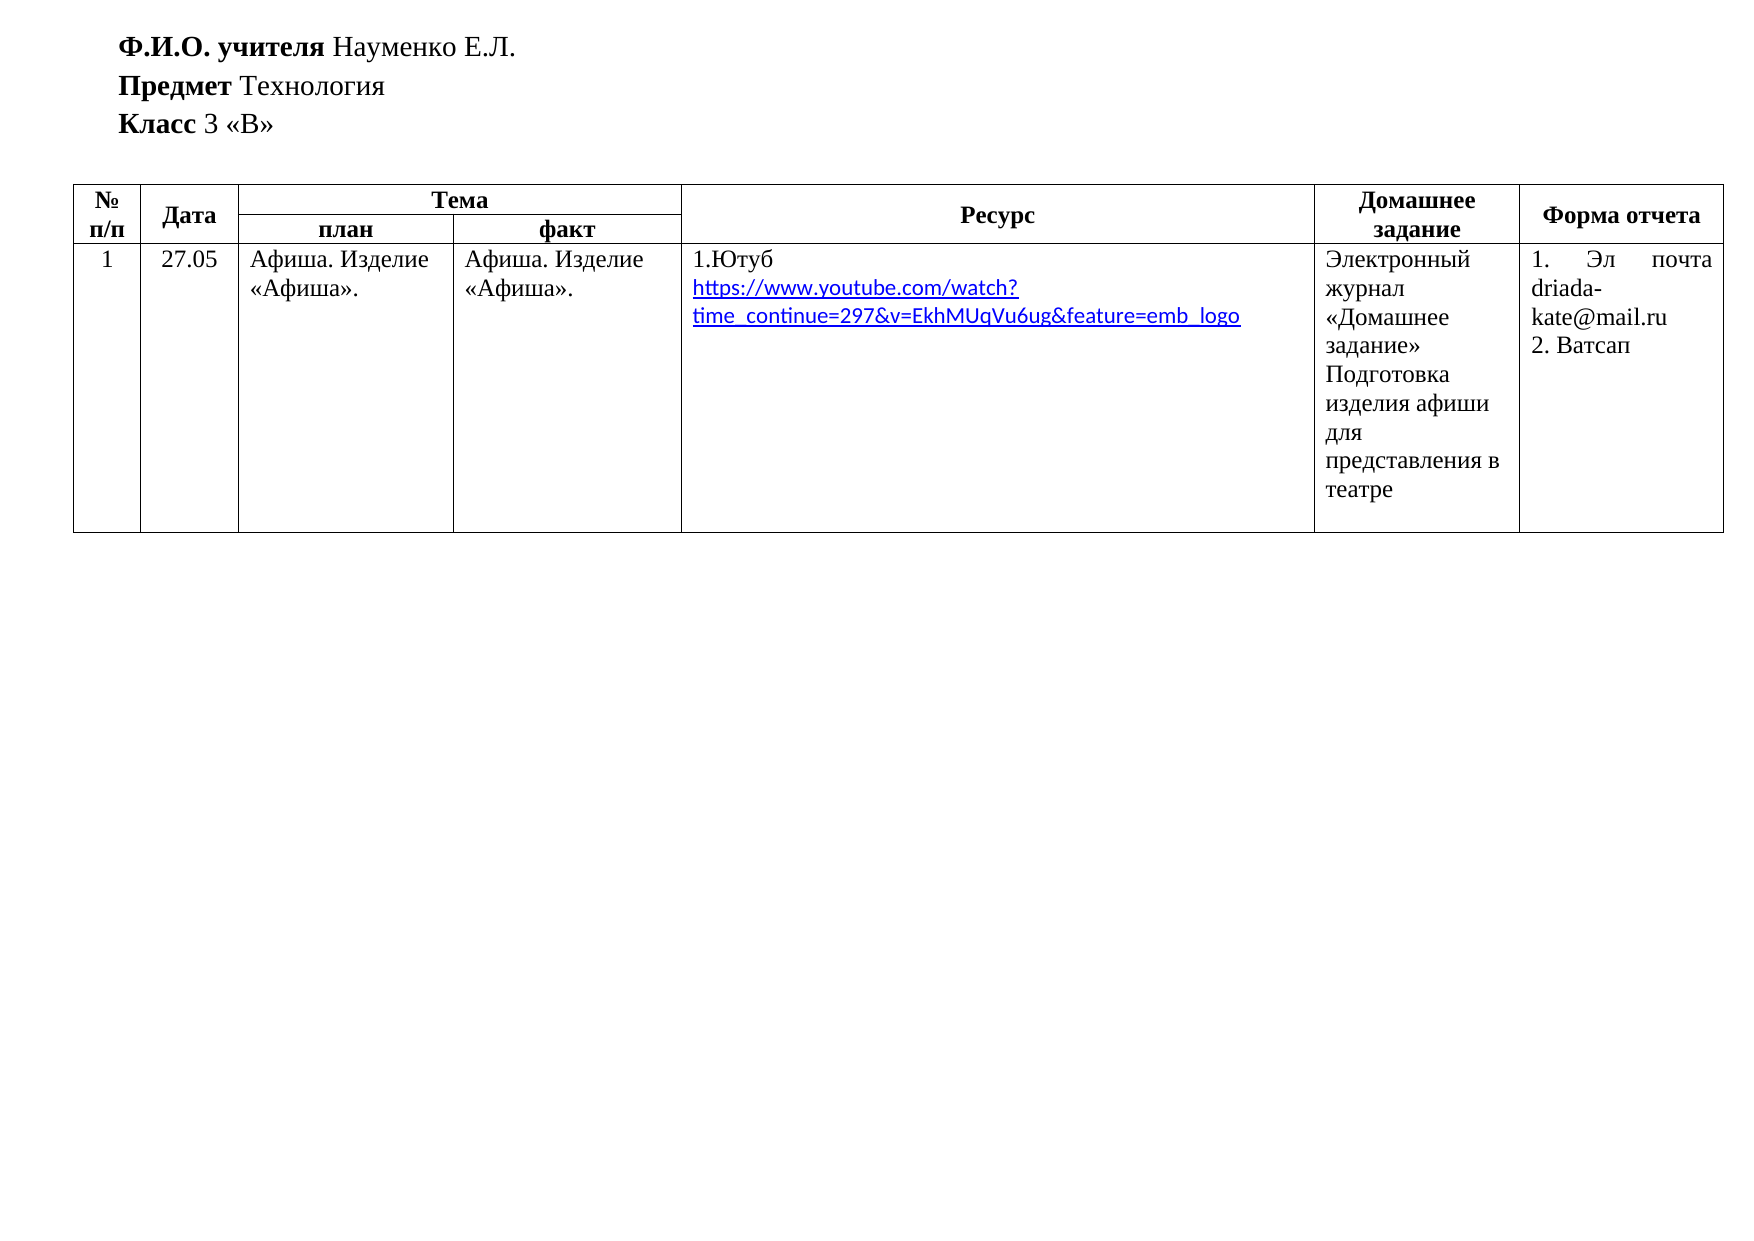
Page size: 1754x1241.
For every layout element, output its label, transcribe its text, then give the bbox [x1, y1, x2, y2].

table_cell факт [454, 215, 681, 243]
table_header Форма отчета [1520, 185, 1723, 243]
table_cell план [239, 215, 453, 243]
table_cell 1 [74, 244, 140, 532]
table_header Домашнее задание [1315, 185, 1519, 243]
table_cell 27.05 [141, 244, 238, 532]
table_header Ресурс [682, 185, 1314, 243]
table_cell Афиша. Изделие «Афиша». [454, 244, 681, 532]
text Класс 3 «В» [118, 107, 1636, 140]
table_cell 1.Ютуб https://www.youtube.com/watch?time_continue=297&v=EkhMUqVu6ug&feature=emb_logo [682, 244, 1314, 532]
text Предмет Технология [118, 68, 1636, 102]
table_cell 1. Эл почта driada-kate@mail.ru 2. Ватсап [1520, 244, 1723, 532]
text Ф.И.О. учителя Науменко Е.Л. [118, 29, 1636, 63]
table_cell Афиша. Изделие «Афиша». [239, 244, 453, 532]
table_header № п/п [74, 185, 140, 243]
table_cell Электронный журнал «Домашнее задание» Подготовка изделия афиши для представления в театре [1315, 244, 1519, 532]
table_header Тема [239, 185, 681, 213]
table_header Дата [141, 185, 238, 243]
